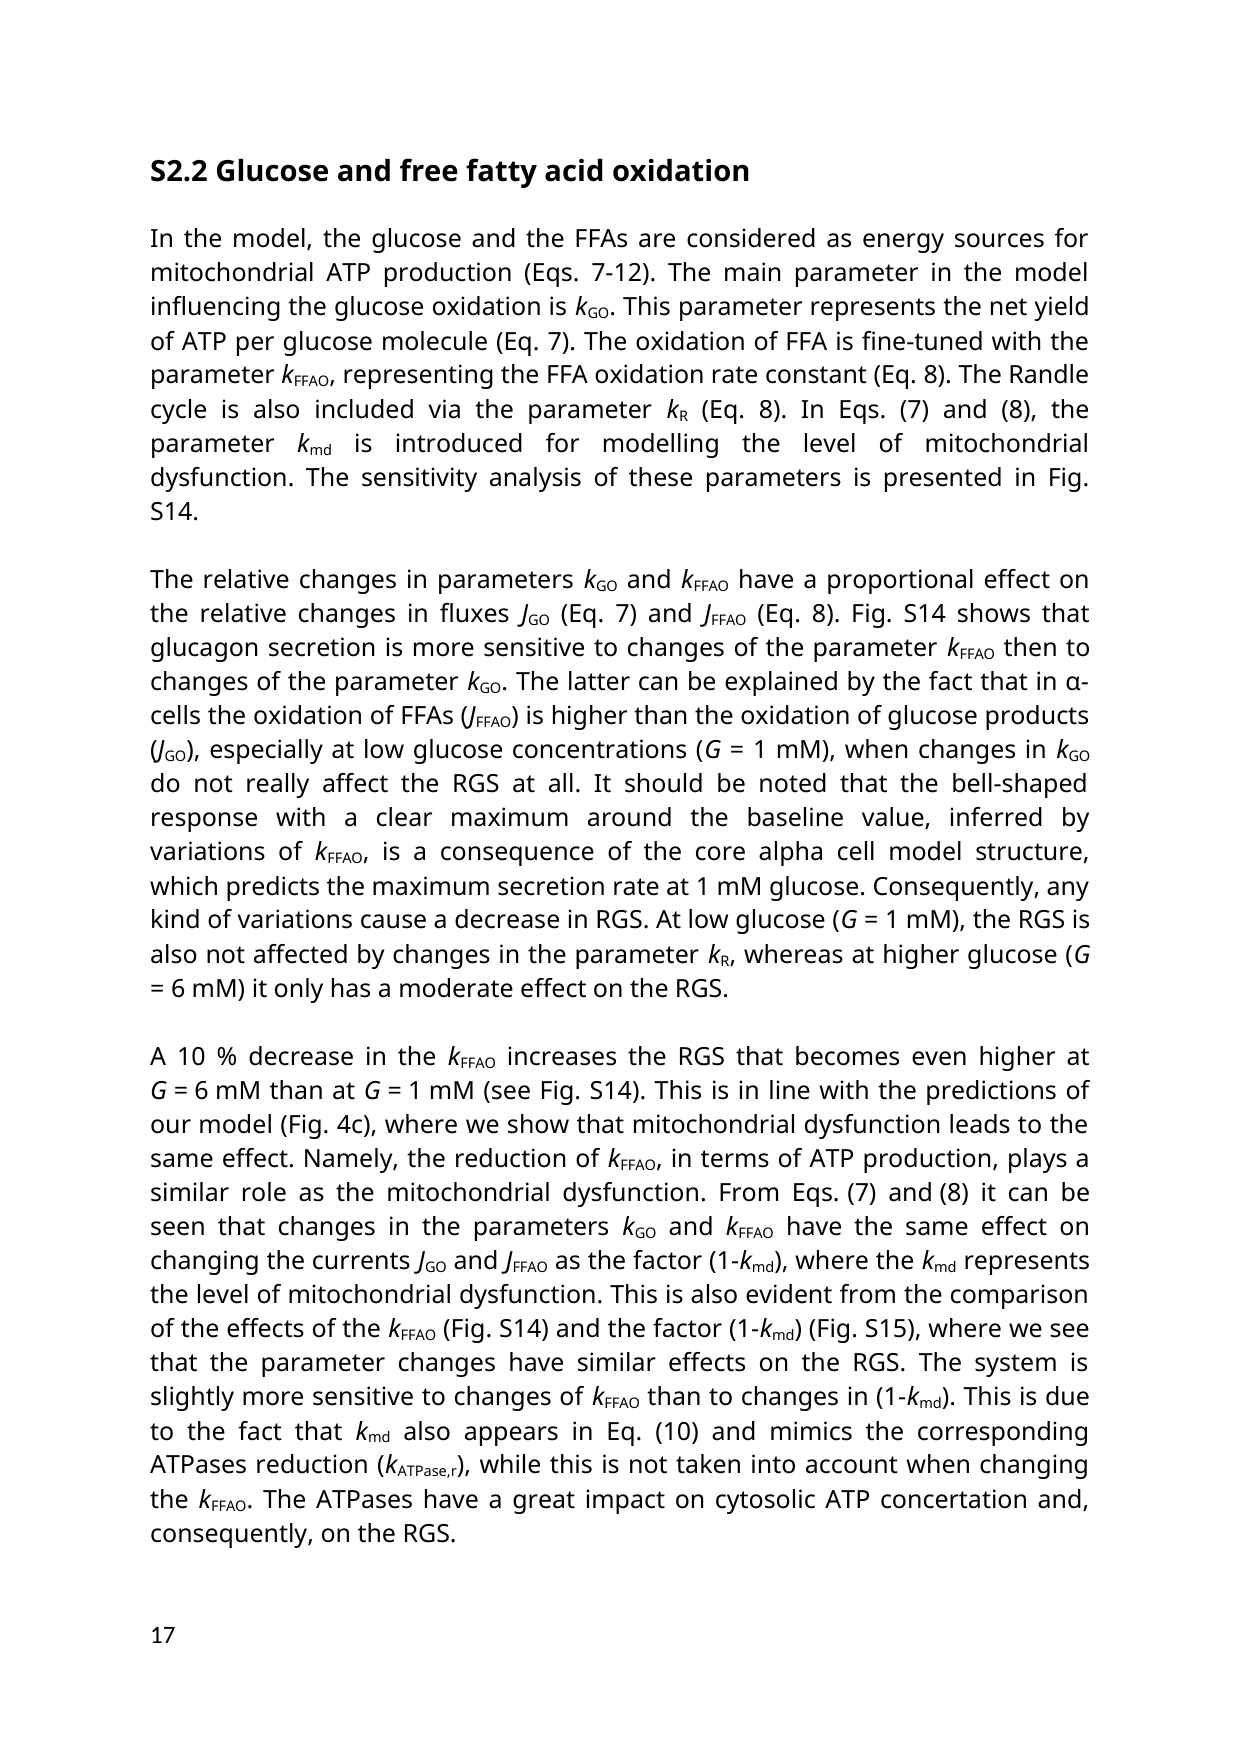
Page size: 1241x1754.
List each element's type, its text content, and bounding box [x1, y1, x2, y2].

text A 10 % decrease in the kFFAO increases the RGS that becomes even higher at G = 6 mM than at G = 1 mM (see Fig. S14). This is in line with the predictions of our model (Fig. 4c), where we show that mitochondrial dysfunction leads to the same effect. Namely, the reduction of kFFAO, in terms of ATP production, plays a similar role as the mitochondrial dysfunction. From Eqs. (7) and (8) it can be seen that changes in the parameters kGO and kFFAO have the same effect on changing the currents JGO and JFFAO as the factor (1-kmd), where the kmd represents the level of mitochondrial dysfunction. This is also evident from the comparison of the effects of the kFFAO (Fig. S14) and the factor (1-kmd) (Fig. S15), where we see that the parameter changes have similar effects on the RGS. The system is slightly more sensitive to changes of kFFAO than to changes in (1-kmd). This is due to the fact that kmd also appears in Eq. (10) and mimics the corresponding ATPases reduction (kATPase,r), while this is not taken into account when changing the kFFAO. The ATPases have a great impact on cytosolic ATP concertation and, consequently, on the RGS. [150, 1038, 1090, 1549]
text In the model, the glucose and the FFAs are considered as energy sources for mitochondrial ATP production (Eqs. 7-12). The main parameter in the model influencing the glucose oxidation is kGO. This parameter represents the net yield of ATP per glucose molecule (Eq. 7). The oxidation of FFA is fine-tuned with the parameter kFFAO, representing the FFA oxidation rate constant (Eq. 8). The Randle cycle is also included via the parameter kR (Eq. 8). In Eqs. (7) and (8), the parameter kmd is introduced for modelling the level of mitochondrial dysfunction. The sensitivity analysis of these parameters is presented in Fig. S14. [150, 221, 1090, 527]
subtitle S2.2 Glucose and free fatty acid oxidation [150, 150, 1090, 190]
text The relative changes in parameters kGO and kFFAO have a proportional effect on the relative changes in fluxes JGO (Eq. 7) and JFFAO (Eq. 8). Fig. S14 shows that glucagon secretion is more sensitive to changes of the parameter kFFAO then to changes of the parameter kGO. The latter can be explained by the fact that in α-cells the oxidation of FFAs (JFFAO) is higher than the oxidation of glucose products (JGO), especially at low glucose concentrations (G = 1 mM), when changes in kGO do not really affect the RGS at all. It should be noted that the bell-shaped response with a clear maximum around the baseline value, inferred by variations of kFFAO, is a consequence of the core alpha cell model structure, which predicts the maximum secretion rate at 1 mM glucose. Consequently, any kind of variations cause a decrease in RGS. At low glucose (G = 1 mM), the RGS is also not affected by changes in the parameter kR, whereas at higher glucose (G = 6 mM) it only has a moderate effect on the RGS. [150, 562, 1090, 1004]
